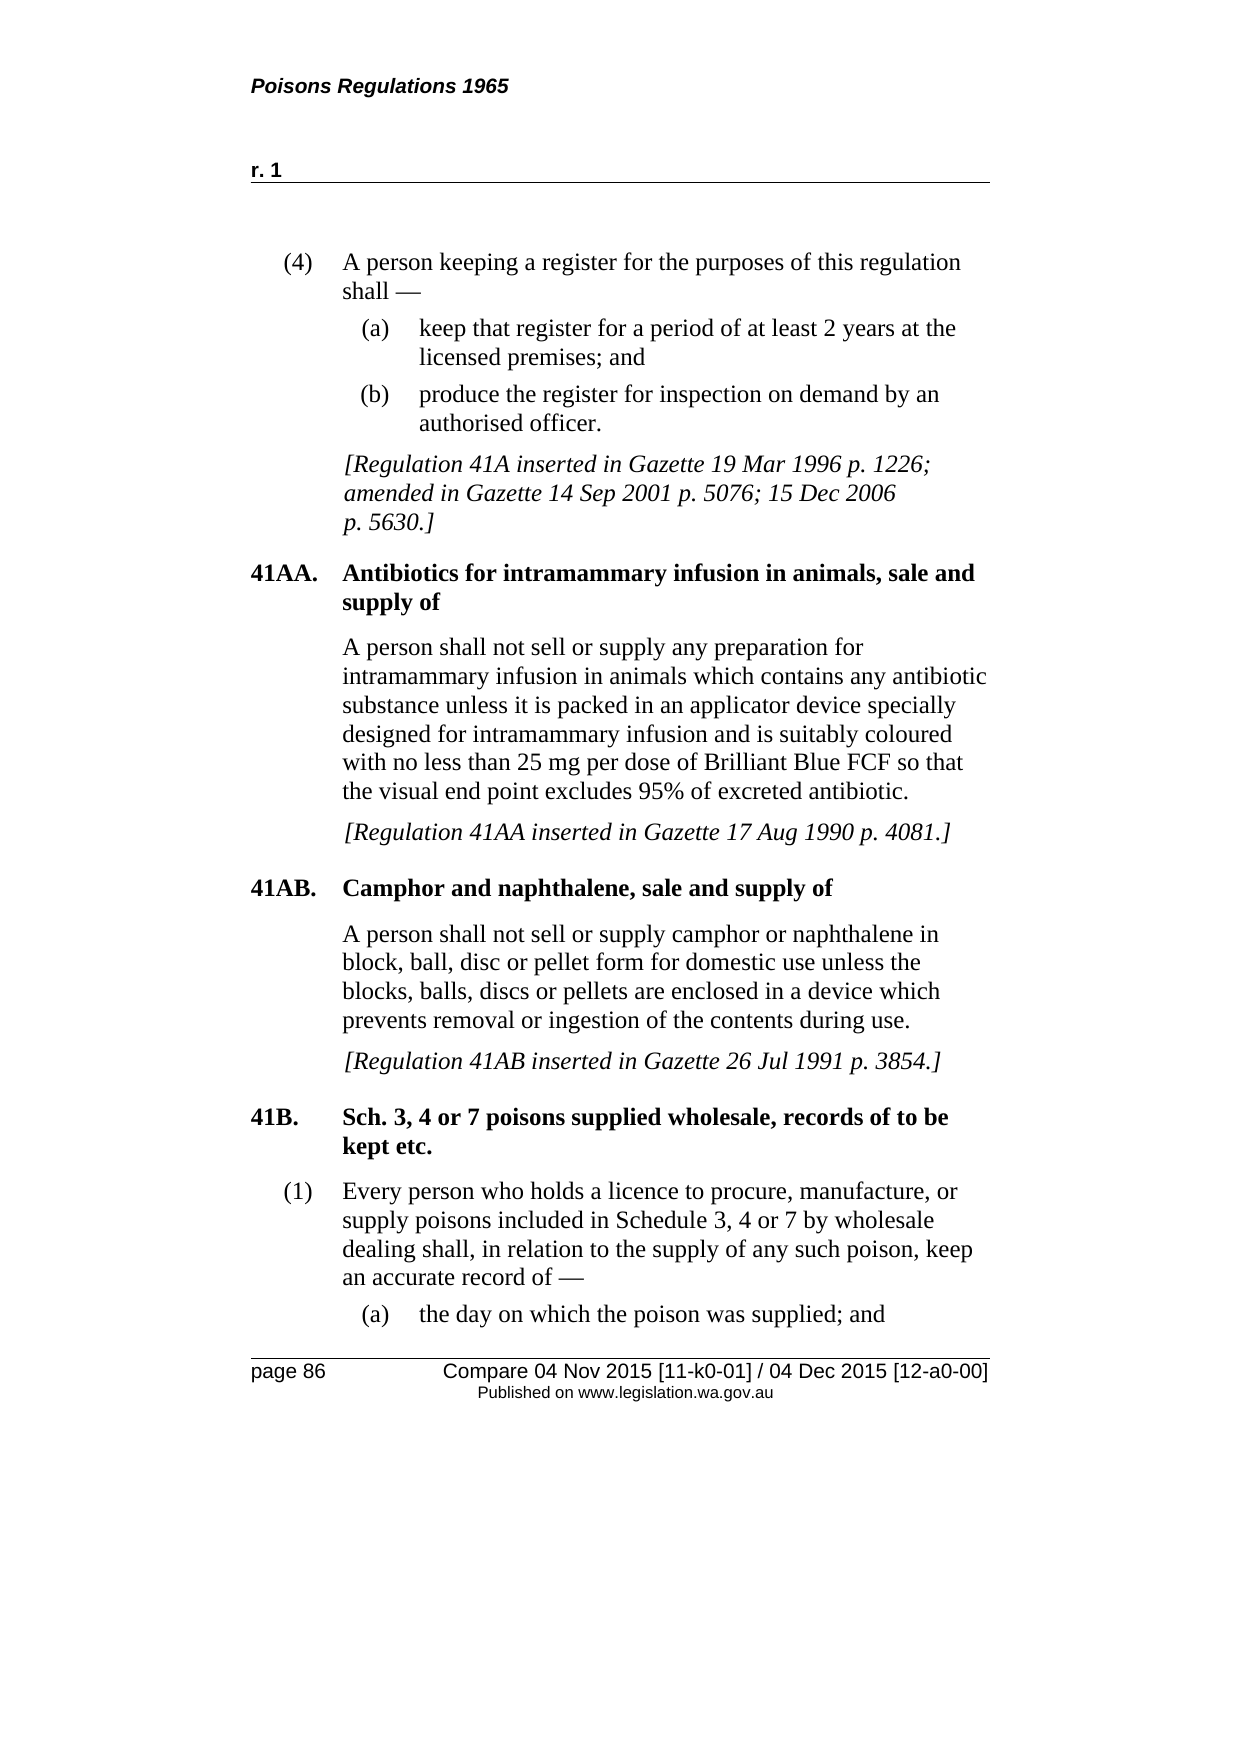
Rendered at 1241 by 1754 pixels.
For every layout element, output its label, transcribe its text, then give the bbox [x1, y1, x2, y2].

subtitle 41B. Sch. 3, 4 or 7 poisons supplied wholesale, records of to be kept etc. [251, 1102, 990, 1159]
text [Regulation 41AB inserted in Gazette 26 Jul 1991 p. 3854.] [251, 1046, 990, 1075]
text (4) A person keeping a register for the purposes of this regulation shall — [251, 247, 990, 305]
text A person shall not sell or supply any preparation for intramammary infusion in animals which contains any antibiotic substance unless it is packed in an applicator device specially designed for intramammary infusion and is suitably coloured with no less than 25 mg per dose of Brilliant Blue FCF so that the visual end point excludes 95% of excreted antibiotic. [251, 632, 990, 805]
subtitle 41AB. Camphor and naphthalene, sale and supply of [251, 873, 990, 902]
text [Regulation 41AA inserted in Gazette 17 Aug 1990 p. 4081.] [251, 817, 990, 846]
text (a) keep that register for a period of at least 2 years at the licensed premises; and [251, 313, 990, 371]
text A person shall not sell or supply camphor or naphthalene in block, ball, disc or pellet form for domestic use unless the blocks, balls, discs or pellets are enclosed in a device which prevents removal or ingestion of the contents during use. [251, 919, 990, 1034]
text [Regulation 41A inserted in Gazette 19 Mar 1996 p. 1226; amended in Gazette 14 Sep 2001 p. 5076; 15 Dec 2006 p. 5630.] [251, 449, 990, 535]
text (1) Every person who holds a licence to procure, manufacture, or supply poisons included in Schedule 3, 4 or 7 by wholesale dealing shall, in relation to the supply of any such poison, keep an accurate record of — [251, 1176, 990, 1291]
subtitle 41AA. Antibiotics for intramammary infusion in animals, sale and supply of [251, 558, 990, 616]
text (b) produce the register for inspection on demand by an authorised officer. [251, 379, 990, 437]
text (a) the day on which the poison was supplied; and [251, 1299, 990, 1328]
